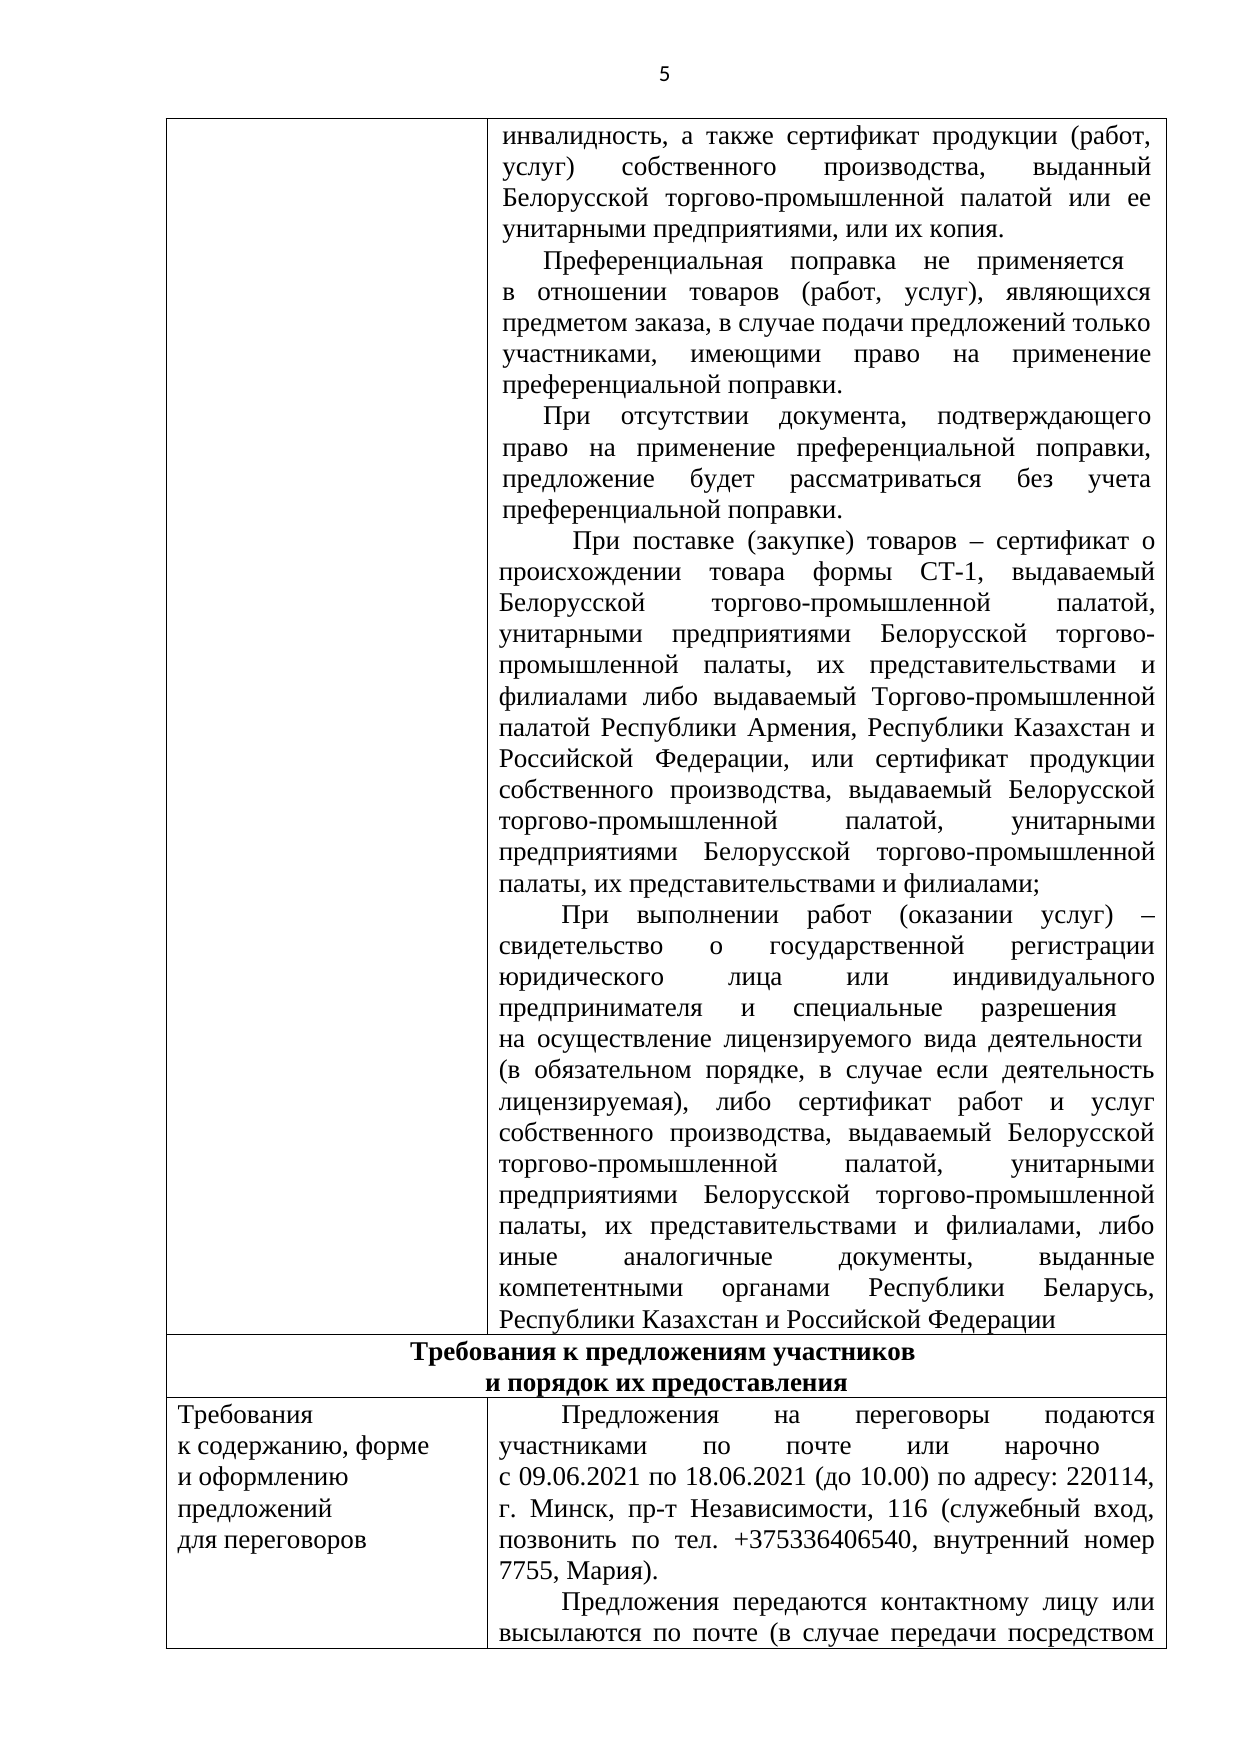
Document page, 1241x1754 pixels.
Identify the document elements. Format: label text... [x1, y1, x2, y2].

table_cell Требования к предложениям участников и порядок их предоставления [167, 1335, 1166, 1397]
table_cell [488, 119, 1166, 1334]
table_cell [488, 1398, 1166, 1647]
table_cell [167, 119, 487, 1334]
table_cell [167, 1398, 487, 1647]
